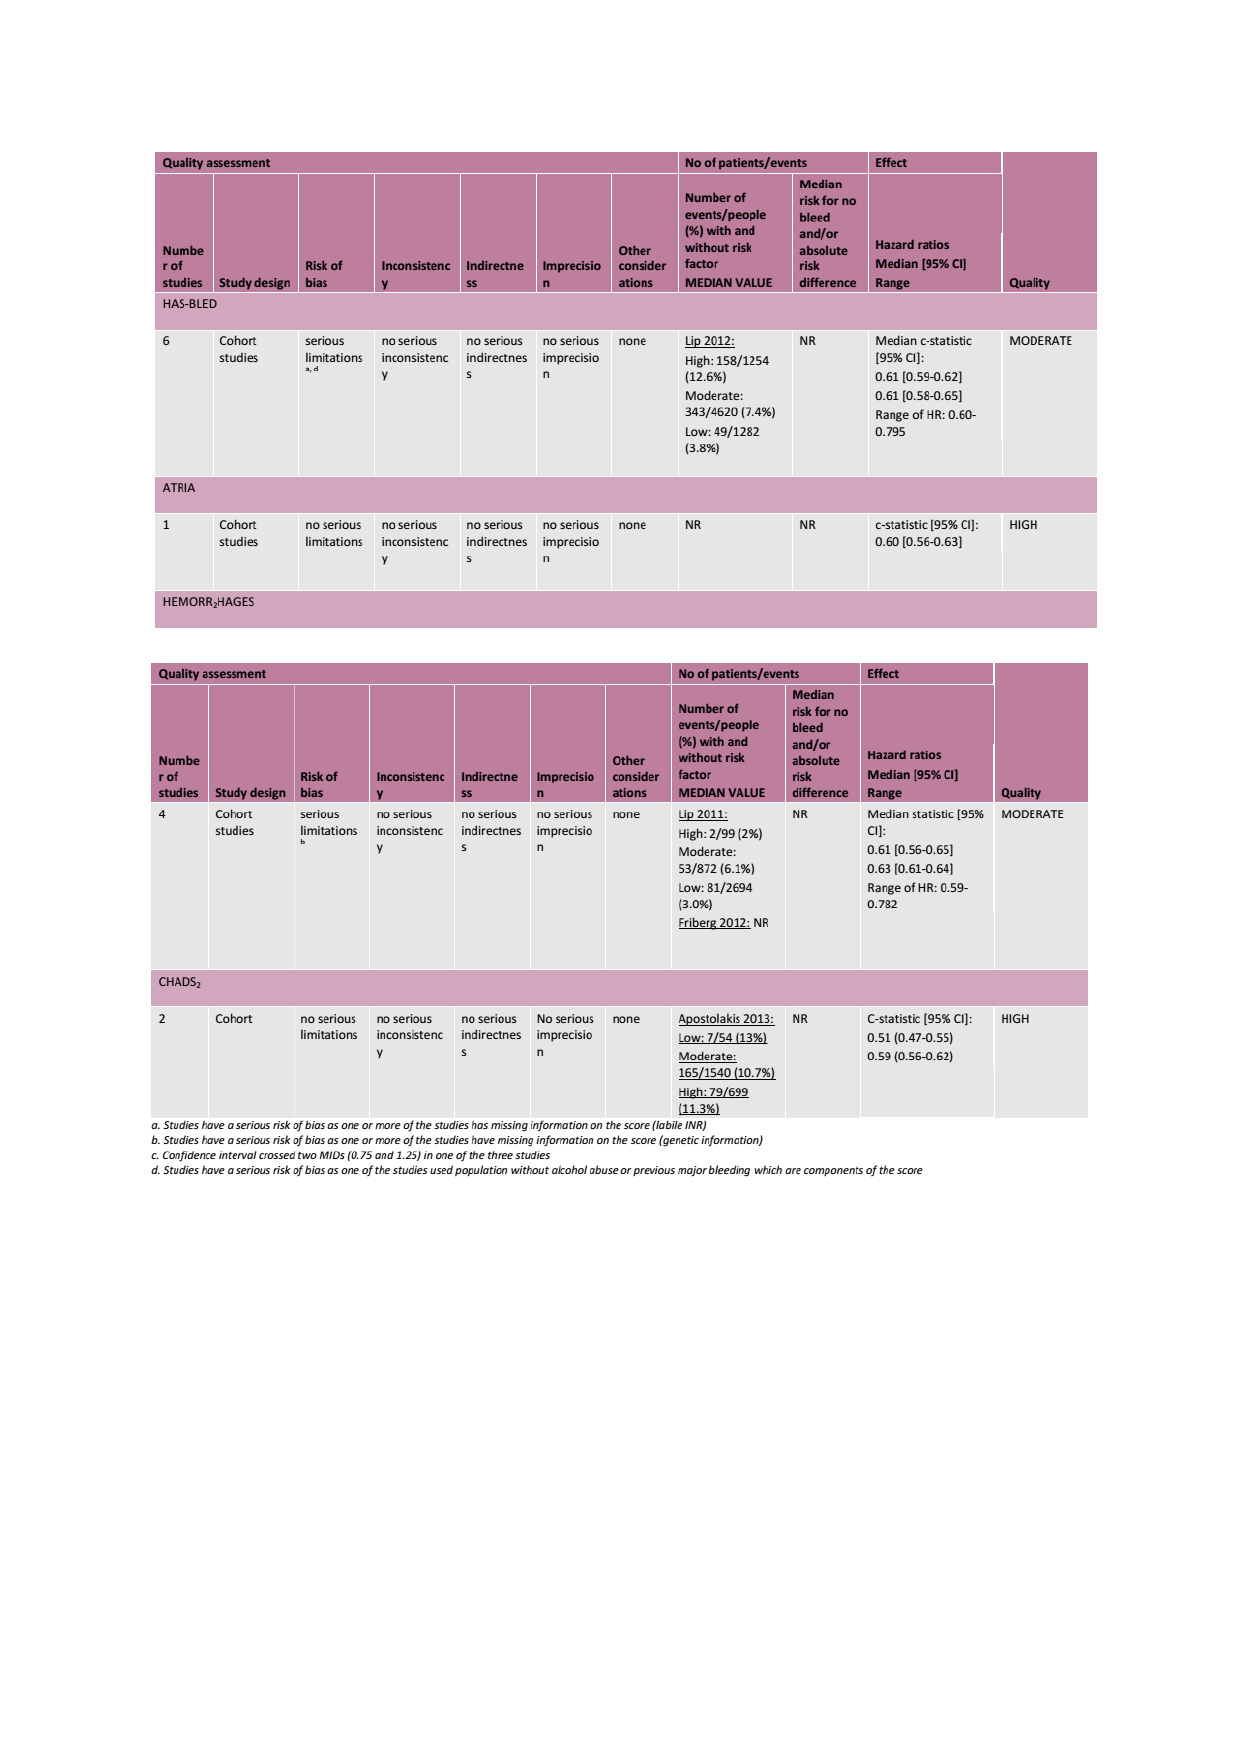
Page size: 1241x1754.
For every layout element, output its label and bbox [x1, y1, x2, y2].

picture [147, 147, 1106, 631]
picture [147, 659, 1093, 1182]
